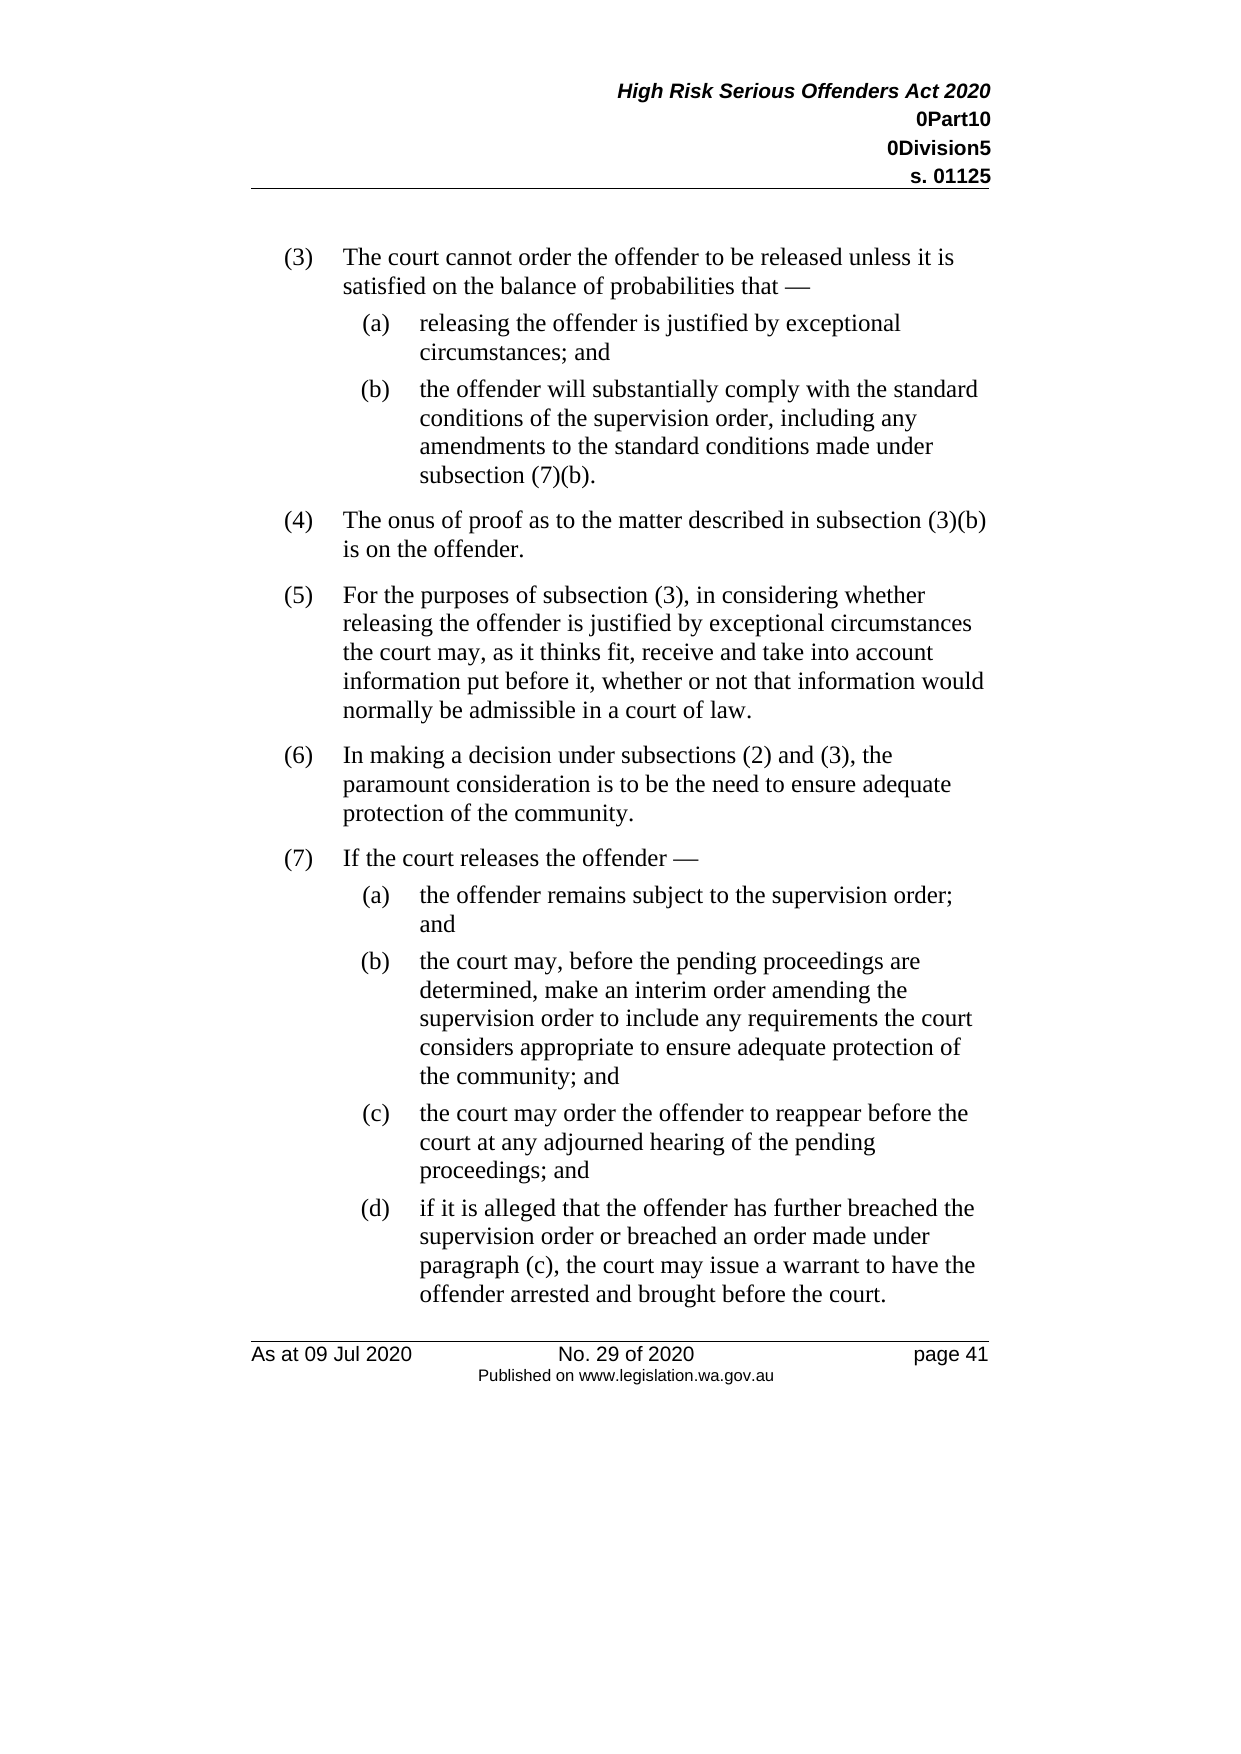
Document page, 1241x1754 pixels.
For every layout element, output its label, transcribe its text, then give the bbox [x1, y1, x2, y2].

text (5) For the purposes of subsection (3), in considering whether releasing the offender is justified by exceptional circumstances the court may, as it thinks fit, receive and take into account information put before it, whether or not that information would normally be admissible in a court of law. [251, 580, 989, 723]
text (b) the offender will substantially comply with the standard conditions of the supervision order, including any amendments to the standard conditions made under subsection (7)(b). [251, 374, 989, 489]
text (4) The onus of proof as to the matter described in subsection (3)(b) is on the offender. [251, 506, 989, 563]
text (6) In making a decision under subsections (2) and (3), the paramount consideration is to be the need to ensure adequate protection of the community. [251, 740, 989, 826]
text (a) the offender remains subject to the supervision order; and [251, 880, 989, 938]
text (7) If the court releases the offender — [251, 843, 989, 872]
text (a) releasing the offender is justified by exceptional circumstances; and [251, 308, 989, 366]
text (c) the court may order the offender to reappear before the court at any adjourned hearing of the pending proceedings; and [251, 1098, 989, 1184]
text (b) the court may, before the pending proceedings are determined, make an interim order amending the supervision order to include any requirements the court considers appropriate to ensure adequate protection of the community; and [251, 946, 989, 1090]
text (3) The court cannot order the offender to be released unless it is satisfied on the balance of probabilities that — [251, 242, 989, 300]
text (d) if it is alleged that the offender has further breached the supervision order or breached an order made under paragraph (c), the court may issue a warrant to have the offender arrested and brought before the court. [251, 1193, 989, 1308]
